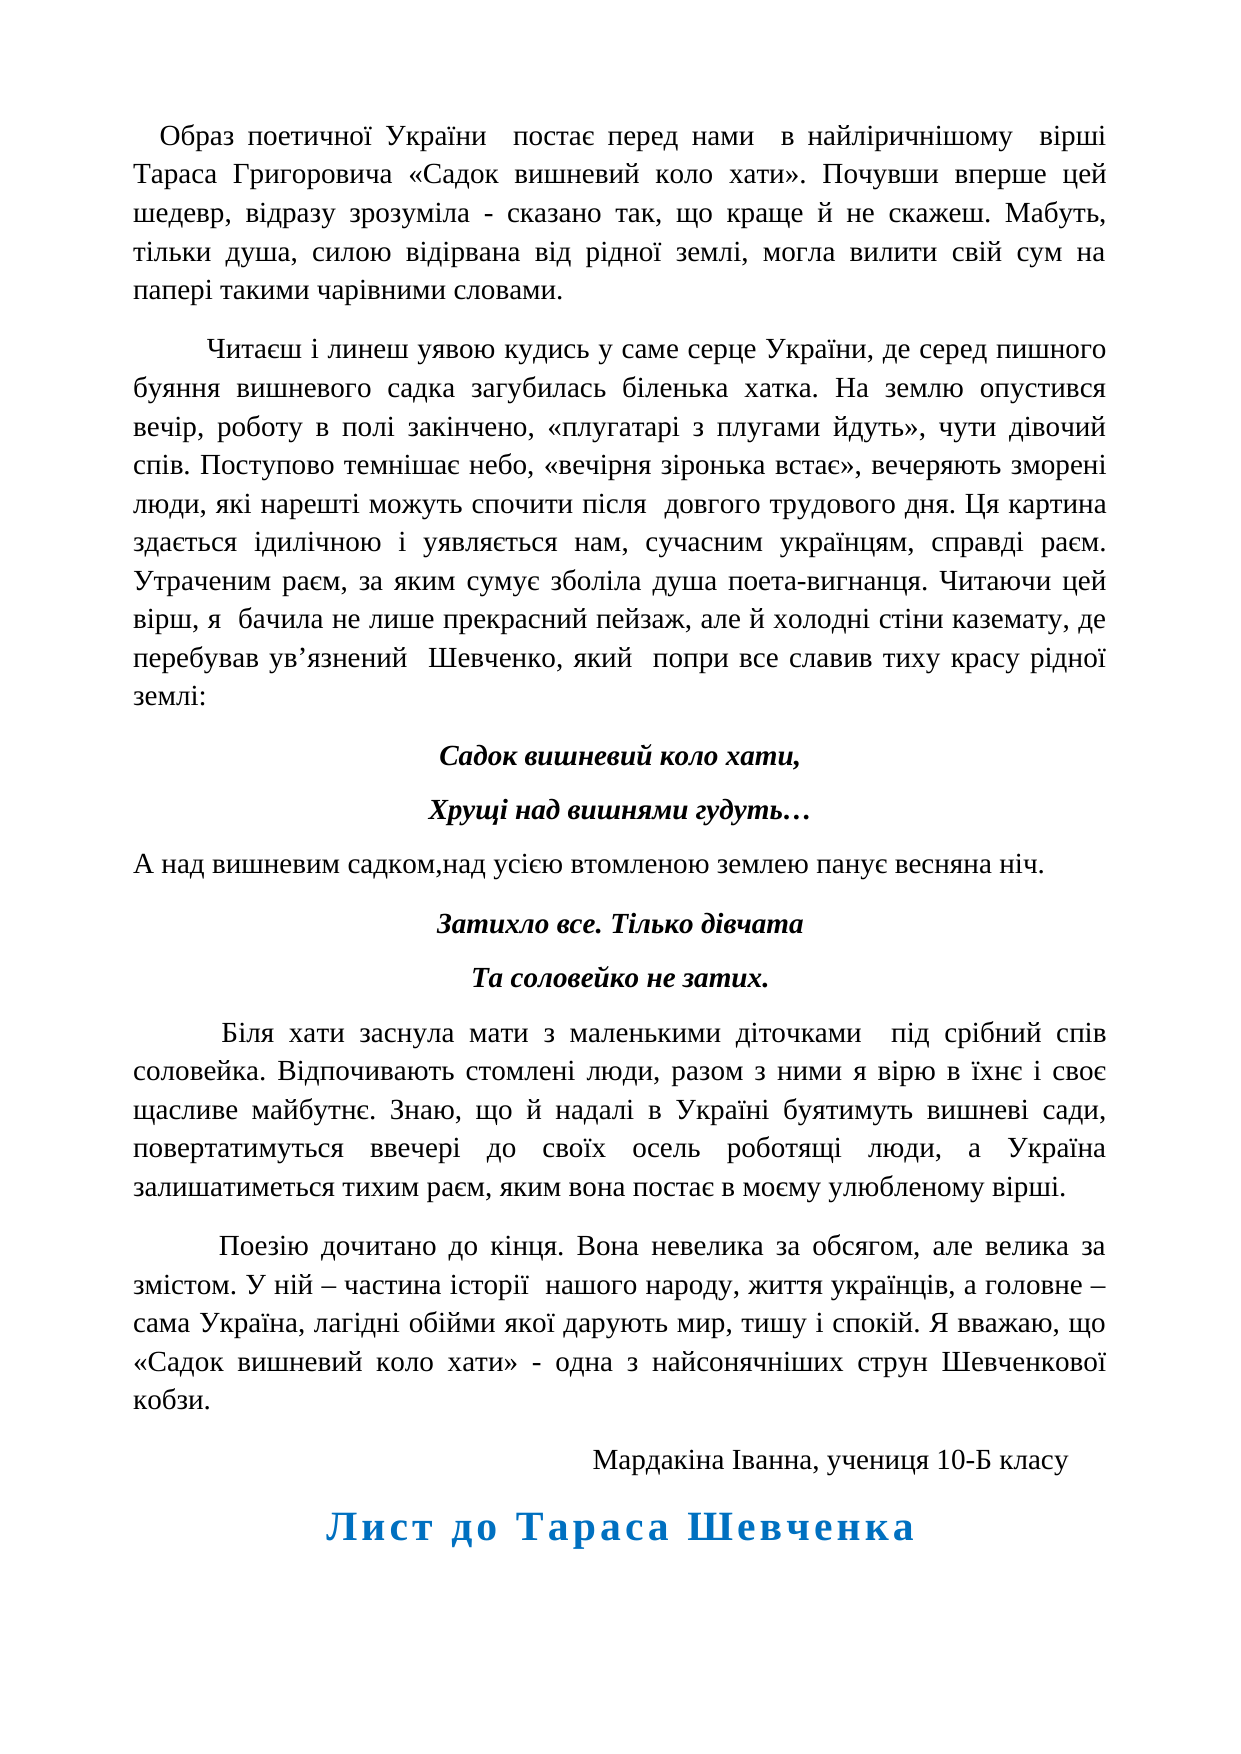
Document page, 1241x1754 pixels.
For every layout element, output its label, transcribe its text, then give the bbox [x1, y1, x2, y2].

text Читаєш і линеш уявою кудись у саме серце України, де серед пишного буяння вишневого садка загубилась біленька хатка. На землю опустився вечір, роботу в полі закінчено, «плугатарі з плугами йдуть», чути дівочий спів. Поступово темнішає небо, «вечірня зіронька встає», вечеряють зморені люди, які нарешті можуть спочити після довгого трудового дня. Ця картина здається ідилічною і уявляється нам, сучасним українцям, справді раєм. Утраченим раєм, за яким сумує зболіла душа поета-вигнанця. Читаючи цей вірш, я бачила не лише прекрасний пейзаж, але й холодні стіни каземату, де перебував ув’язнений Шевченко, який попри все славив тиху красу рідної землі: [133, 332, 1107, 712]
text Образ поетичної України постає перед нами в найліричнішому вірші Тараса Григоровича «Садок вишневий коло хати». Почувши вперше цей шедевр, відразу зрозуміла - сказано так, що краще й не скажеш. Мабуть, тільки душа, силою відірвана від рідної землі, могла вилити свій сум на папері такими чарівними словами. [133, 118, 1107, 306]
text Та соловейко не затих. [133, 960, 1107, 994]
text Поезію дочитано до кінця. Вона невелика за обсягом, але велика за змістом. У ній – частина історії нашого народу, життя українців, а головне – сама Україна, лагідні обійми якої дарують мир, тишу і спокій. Я вважаю, що «Садок вишневий коло хати» - одна з найсонячніших струн Шевченкової кобзи. [133, 1228, 1107, 1416]
text Садок вишневий коло хати, [133, 738, 1107, 771]
text Мардакіна Іванна, учениця 10-Б класу [133, 1442, 1107, 1475]
text Затихло все. Тілько дівчата [133, 906, 1107, 939]
text Біля хати заснула мати з маленькими діточками під срібний спів соловейка. Відпочивають стомлені люди, разом з ними я вірю в їхнє і своє щасливе майбутнє. Знаю, що й надалі в Україні буятимуть вишневі сади, повертатимуться ввечері до своїх осель роботящі люди, а Україна залишатиметься тихим раєм, яким вона постає в моєму улюбленому вірші. [133, 1015, 1107, 1202]
text Хрущі над вишнями гудуть… [133, 792, 1107, 826]
text А над вишневим садком,над усією втомленою землею панує весняна ніч. [133, 847, 1107, 880]
text Лист до Тараса Шевченка [133, 1501, 1107, 1549]
